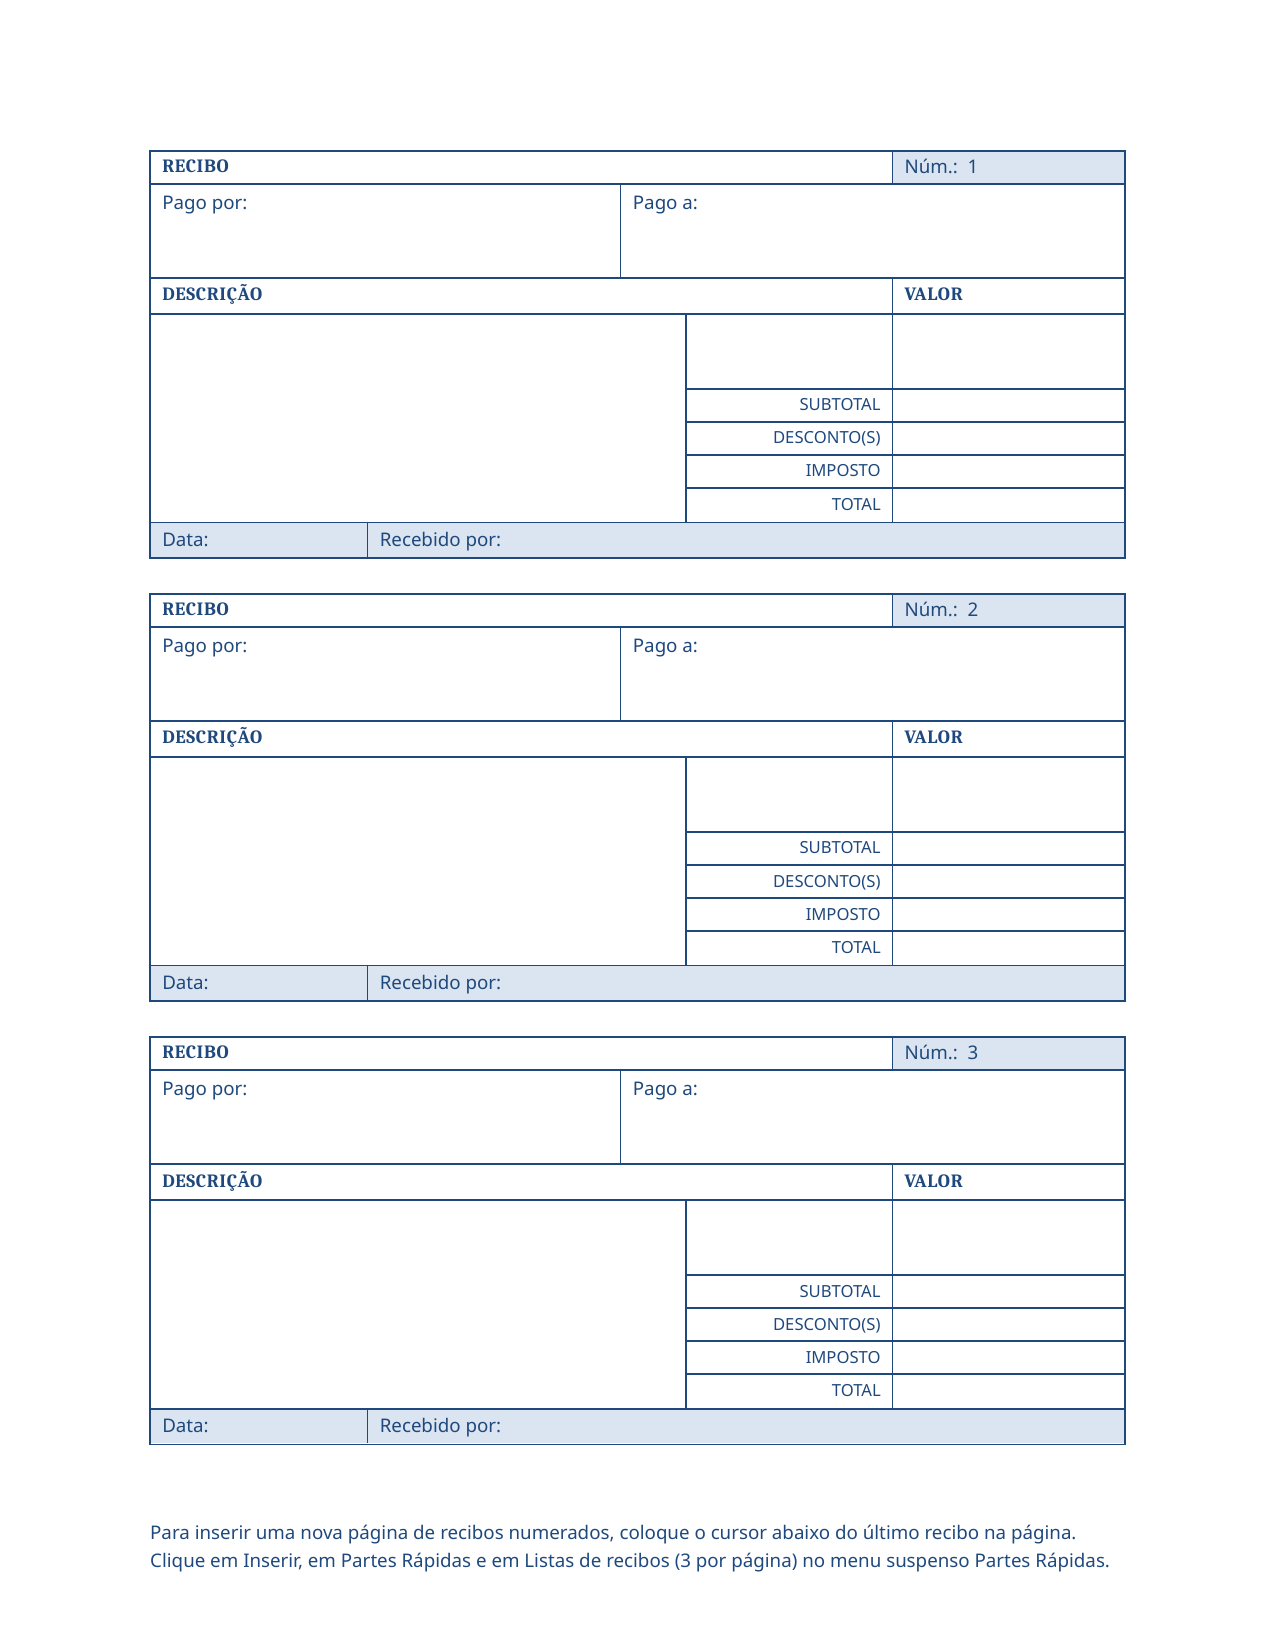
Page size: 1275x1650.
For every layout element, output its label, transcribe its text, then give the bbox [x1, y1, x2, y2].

table_cell [893, 899, 1124, 930]
table_cell [893, 1342, 1124, 1373]
table_header Recibo [151, 1038, 892, 1069]
table_cell Total [687, 932, 892, 965]
table_cell Subtotal [687, 390, 892, 421]
table_cell [893, 1276, 1124, 1307]
table_cell desconto(s) [687, 423, 892, 454]
table_cell [687, 758, 892, 831]
table_cell [687, 1201, 892, 1274]
table_cell [893, 315, 1124, 388]
table_cell Pago a: [621, 1071, 1124, 1163]
table_cell [893, 932, 1124, 965]
table_cell Valor [893, 1165, 1124, 1199]
table_cell Total [687, 489, 892, 522]
table_cell [893, 1201, 1124, 1274]
table_cell Imposto [687, 1342, 892, 1373]
table_cell [893, 1375, 1124, 1408]
table_cell desconto(s) [687, 1309, 892, 1340]
table_cell Pago a: [621, 185, 1124, 277]
table_cell [893, 866, 1124, 897]
table_cell [893, 758, 1124, 831]
table_cell Recebido por: [368, 1410, 1124, 1443]
table_cell Pago por: [151, 185, 620, 277]
table_cell [151, 758, 685, 965]
table_cell [893, 456, 1124, 487]
table_cell Pago por: [151, 628, 620, 720]
table_cell Descrição [151, 279, 892, 313]
table_cell [151, 315, 685, 522]
table_cell [687, 315, 892, 388]
table_cell Imposto [687, 899, 892, 930]
table_cell Total [687, 1375, 892, 1408]
table_cell Valor [893, 279, 1124, 313]
table_cell Subtotal [687, 1276, 892, 1307]
table_cell Data: [151, 966, 367, 1000]
table_cell Pago por: [151, 1071, 620, 1163]
table_cell Valor [893, 722, 1124, 756]
table_cell [893, 423, 1124, 454]
table_cell Recebido por: [368, 966, 1124, 1000]
table_cell Recebido por: [368, 523, 1124, 557]
table_cell [893, 1309, 1124, 1340]
table_cell Data: [151, 523, 367, 557]
table_cell Pago a: [621, 628, 1124, 720]
table_cell [151, 1201, 685, 1408]
table_cell [893, 833, 1124, 864]
table_header Recibo [151, 595, 892, 626]
table_cell [893, 390, 1124, 421]
table_cell desconto(s) [687, 866, 892, 897]
table_cell [893, 489, 1124, 522]
table_cell Imposto [687, 456, 892, 487]
table_cell Subtotal [687, 833, 892, 864]
table_cell Data: [151, 1410, 367, 1443]
table_cell Descrição [151, 1165, 892, 1199]
table_header Recibo [151, 152, 892, 183]
table_cell Descrição [151, 722, 892, 756]
